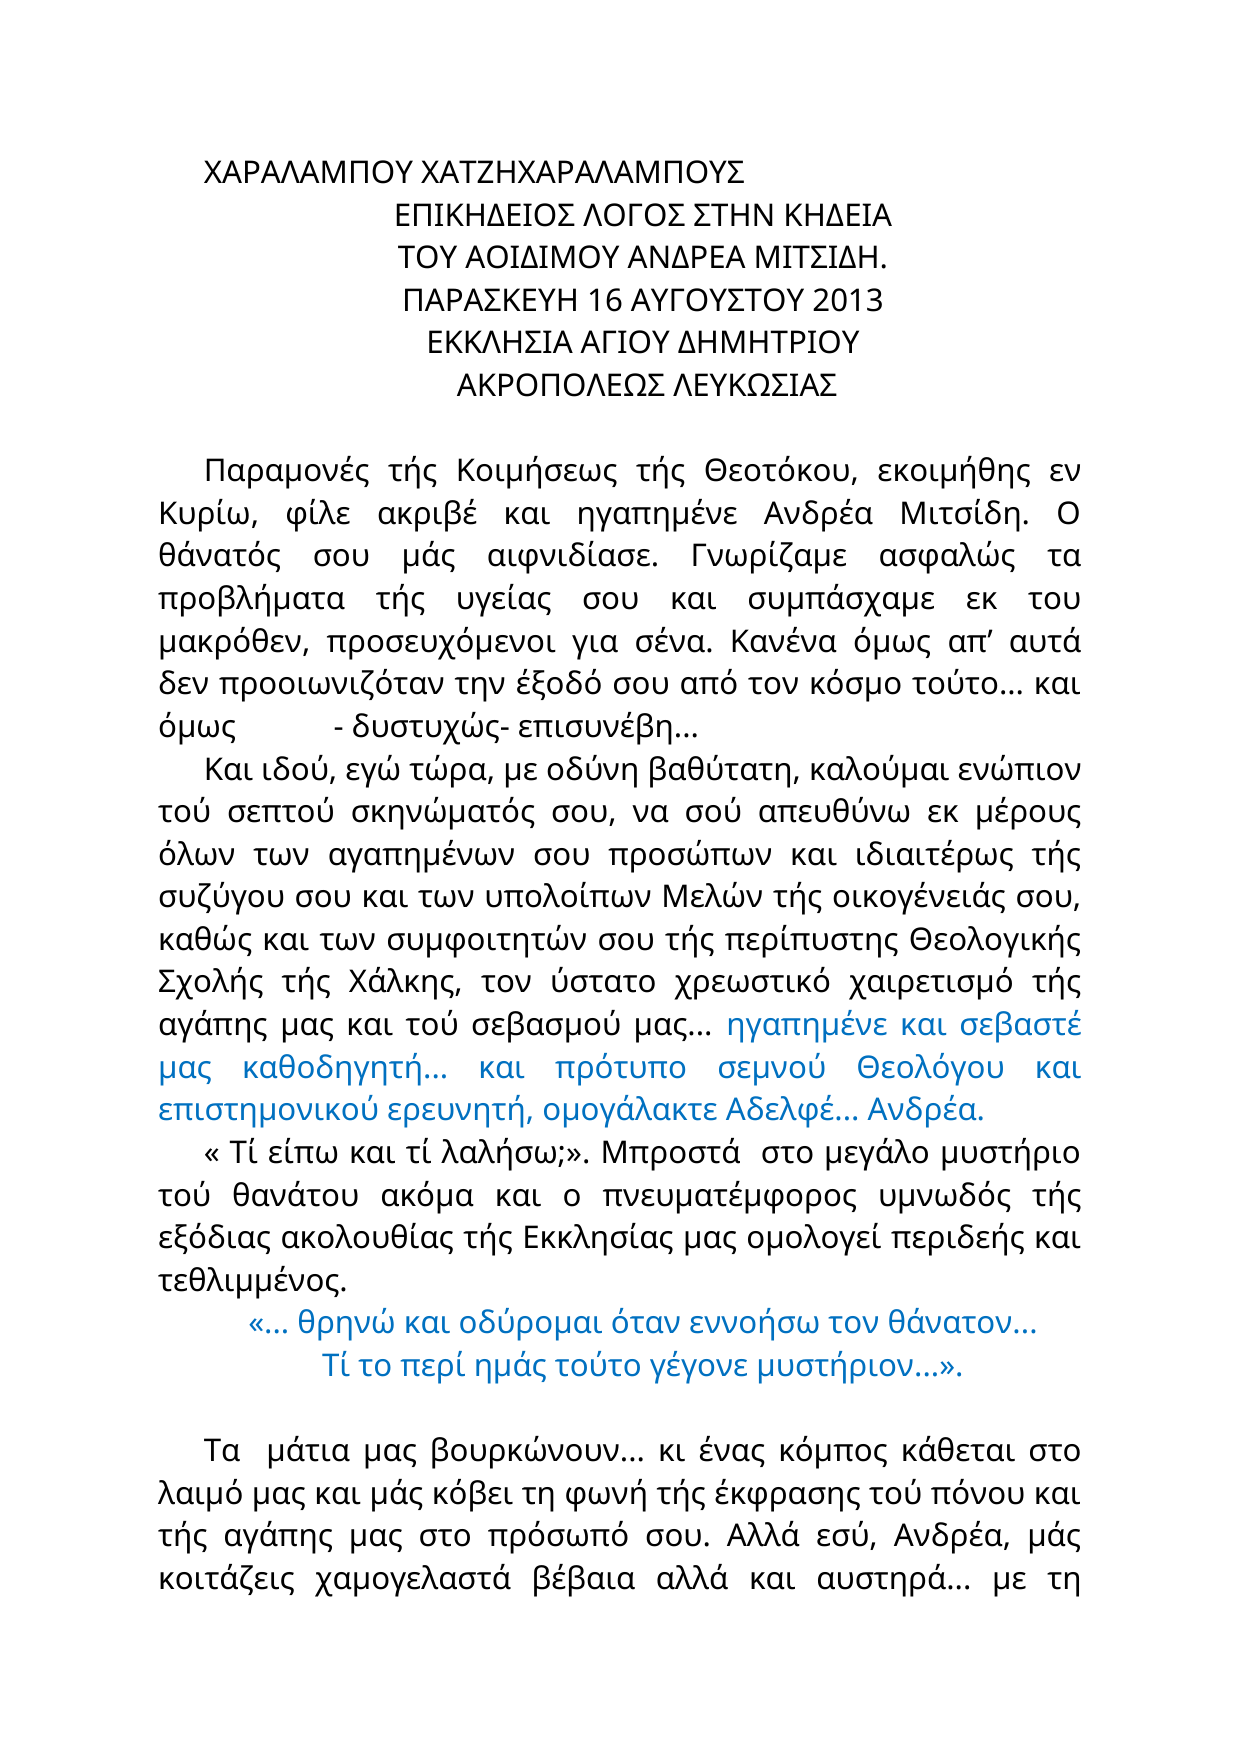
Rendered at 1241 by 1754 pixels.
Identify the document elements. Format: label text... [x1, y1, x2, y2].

text Τί το περί ημάς τούτο γέγονε μυστήριον...». [158, 1343, 1082, 1386]
text Παραμονές τής Κοιμήσεως τής Θεοτόκου, εκοιμήθης εν Κυρίω, φίλε ακριβέ και ηγαπημένε Ανδρέα Μιτσίδη. Ο θάνατός σου μάς αιφνιδίασε. Γνωρίζαμε ασφαλώς τα προβλήματα τής υγείας σου και συμπάσχαμε εκ του μακρόθεν, προσευχόμενοι για σένα. Κανένα όμως απ’ αυτά δεν προοιωνιζόταν την έξοδό σου από τον κόσμο τούτο... και όμως - δυστυχώς- επισυνέβη... [158, 448, 1082, 746]
text ΕΚΚΛΗΣΙΑ ΑΓΙΟΥ ΔΗΜΗΤΡΙΟΥ [158, 320, 1082, 363]
text ΑΚΡΟΠΟΛΕΩΣ ΛΕΥΚΩΣΙΑΣ [158, 363, 1082, 406]
text «... θρηνώ και οδύρομαι όταν εννοήσω τον θάνατον... [158, 1300, 1082, 1343]
text « Τί είπω και τί λαλήσω;». Μπροστά στο μεγάλο μυστήριο τού θανάτου ακόμα και ο πνευματέμφορος υμνωδός τής εξόδιας ακολουθίας τής Εκκλησίας μας ομολογεί περιδεής και τεθλιμμένος. [158, 1130, 1082, 1300]
text ΕΠΙΚΗΔΕΙΟΣ ΛΟΓΟΣ ΣΤΗΝ ΚΗΔΕΙΑ [158, 193, 1082, 235]
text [158, 1428, 1082, 1598]
text ΤΟΥ ΑΟΙΔΙΜΟΥ ΑΝΔΡΕΑ ΜΙΤΣΙΔΗ. [158, 235, 1082, 278]
text ΧΑΡΑΛΑΜΠΟΥ ΧΑΤΖΗΧΑΡΑΛΑΜΠΟΥΣ [158, 150, 1082, 193]
text Και ιδού, εγώ τώρα, με οδύνη βαθύτατη, καλούμαι ενώπιον τού σεπτού σκηνώματός σου, να σού απευθύνω εκ μέρους όλων των αγαπημένων σου προσώπων και ιδιαιτέρως τής συζύγου σου και των υπολοίπων Μελών τής οικογένειάς σου, καθώς και των συμφοιτητών σου τής περίπυστης Θεολογικής Σχολής τής Χάλκης, τον ύστατο χρεωστικό χαιρετισμό τής αγάπης μας και τού σεβασμού μας... ηγαπημένε και σεβαστέ μας καθοδηγητή... και πρότυπο σεμνού Θεολόγου και επιστημονικού ερευνητή, ομογάλακτε Αδελφέ... Ανδρέα. [158, 746, 1082, 1130]
text ΠΑΡΑΣΚΕΥΗ 16 ΑΥΓΟΥΣΤΟΥ 2013 [158, 278, 1082, 320]
